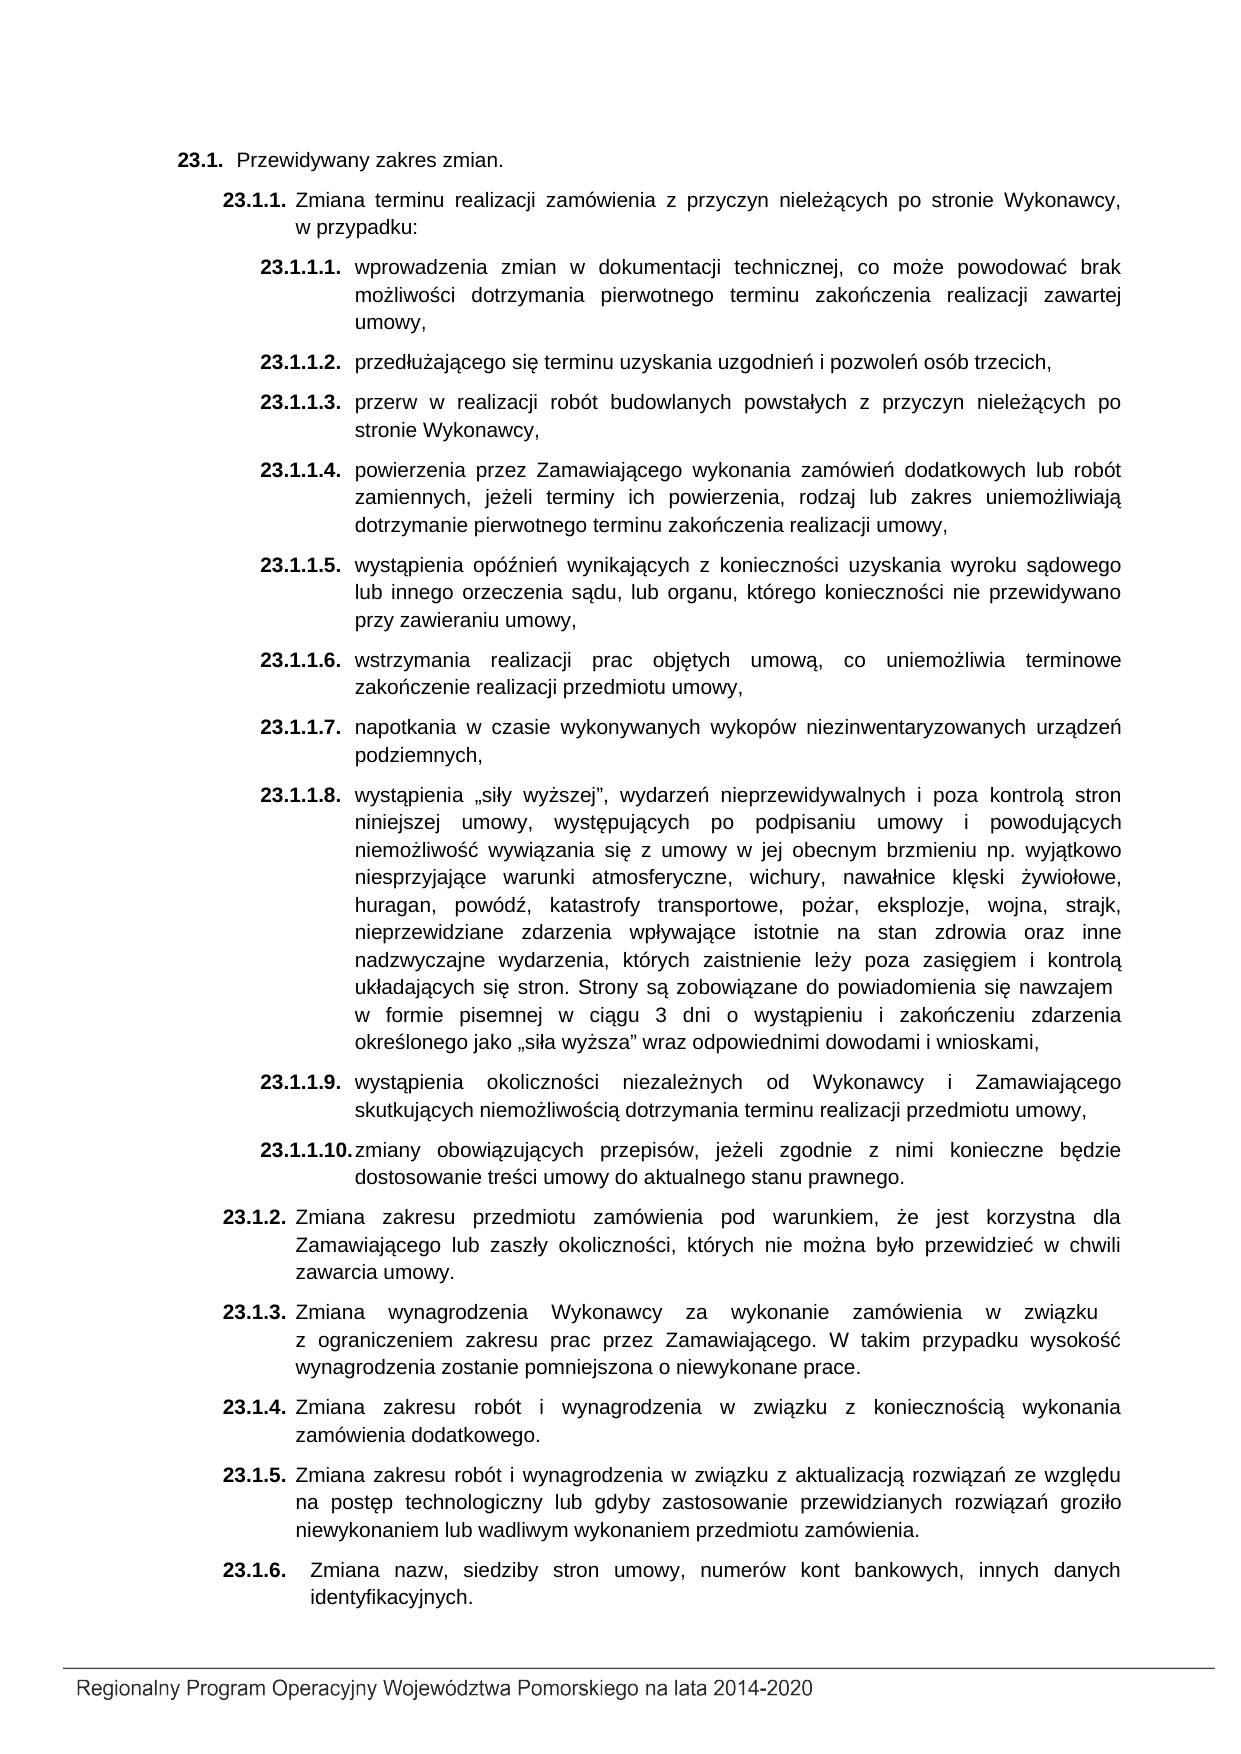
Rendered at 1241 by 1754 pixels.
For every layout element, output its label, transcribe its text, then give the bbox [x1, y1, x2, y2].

list napotkania w czasie wykonywanych wykopów niezinwentaryzowanych urządzeń podziemnych, [260, 715, 1122, 767]
list Zmiana wynagrodzenia Wykonawcy za wykonanie zamówienia w związku z ograniczeniem zakresu prac przez Zamawiającego. W takim przypadku wysokość wynagrodzenia zostanie pomniejszona o niewykonane prace. [223, 1300, 1122, 1379]
list Zmiana nazw, siedziby stron umowy, numerów kont bankowych, innych danych identyfikacyjnych. [223, 1558, 1122, 1609]
list przerw w realizacji robót budowlanych powstałych z przyczyn nieleżących po stronie Wykonawcy, [260, 390, 1122, 442]
picture [62, 1667, 1215, 1700]
list zmiany obowiązujących przepisów, jeżeli zgodnie z nimi konieczne będzie dostosowanie treści umowy do aktualnego stanu prawnego. [260, 1138, 1122, 1189]
list wstrzymania realizacji prac objętych umową, co uniemożliwia terminowe zakończenie realizacji przedmiotu umowy, [260, 648, 1122, 699]
list przedłużającego się terminu uzyskania uzgodnień i pozwoleń osób trzecich, [260, 350, 1122, 374]
list Przewidywany zakres zmian. [177, 148, 1122, 172]
list Zmiana zakresu robót i wynagrodzenia w związku z aktualizacją rozwiązań ze względu na postęp technologiczny lub gdyby zastosowanie przewidzianych rozwiązań groziło niewykonaniem lub wadliwym wykonaniem przedmiotu zamówienia. [223, 1463, 1122, 1542]
list wystąpienia „siły wyższej”, wydarzeń nieprzewidywalnych i poza kontrolą stron niniejszej umowy, występujących po podpisaniu umowy i powodujących niemożliwość wywiązania się z umowy w jej obecnym brzmieniu np. wyjątkowo niesprzyjające warunki atmosferyczne, wichury, nawałnice klęski żywiołowe, huragan, powódź, katastrofy transportowe, pożar, eksplozje, wojna, strajk, nieprzewidziane zdarzenia wpływające istotnie na stan zdrowia oraz inne nadzwyczajne wydarzenia, których zaistnienie leży poza zasięgiem i kontrolą układających się stron. Strony są zobowiązane do powiadomienia się nawzajem w formie pisemnej w ciągu 3 dni o wystąpieniu i zakończeniu zdarzenia określonego jako „siła wyższa” wraz odpowiednimi dowodami i wnioskami, [260, 783, 1122, 1054]
list Zmiana zakresu robót i wynagrodzenia w związku z koniecznością wykonania zamówienia dodatkowego. [223, 1395, 1122, 1447]
list wystąpienia opóźnień wynikających z konieczności uzyskania wyroku sądowego lub innego orzeczenia sądu, lub organu, którego konieczności nie przewidywano przy zawieraniu umowy, [260, 553, 1122, 632]
list Zmiana terminu realizacji zamówienia z przyczyn nieleżących po stronie Wykonawcy, w przypadku: [223, 188, 1122, 239]
list powierzenia przez Zamawiającego wykonania zamówień dodatkowych lub robót zamiennych, jeżeli terminy ich powierzenia, rodzaj lub zakres uniemożliwiają dotrzymanie pierwotnego terminu zakończenia realizacji umowy, [260, 458, 1122, 537]
list Zmiana zakresu przedmiotu zamówienia pod warunkiem, że jest korzystna dla Zamawiającego lub zaszły okoliczności, których nie można było przewidzieć w chwili zawarcia umowy. [223, 1205, 1122, 1284]
list wprowadzenia zmian w dokumentacji technicznej, co może powodować brak możliwości dotrzymania pierwotnego terminu zakończenia realizacji zawartej umowy, [260, 255, 1122, 334]
list wystąpienia okoliczności niezależnych od Wykonawcy i Zamawiającego skutkujących niemożliwością dotrzymania terminu realizacji przedmiotu umowy, [260, 1070, 1122, 1122]
